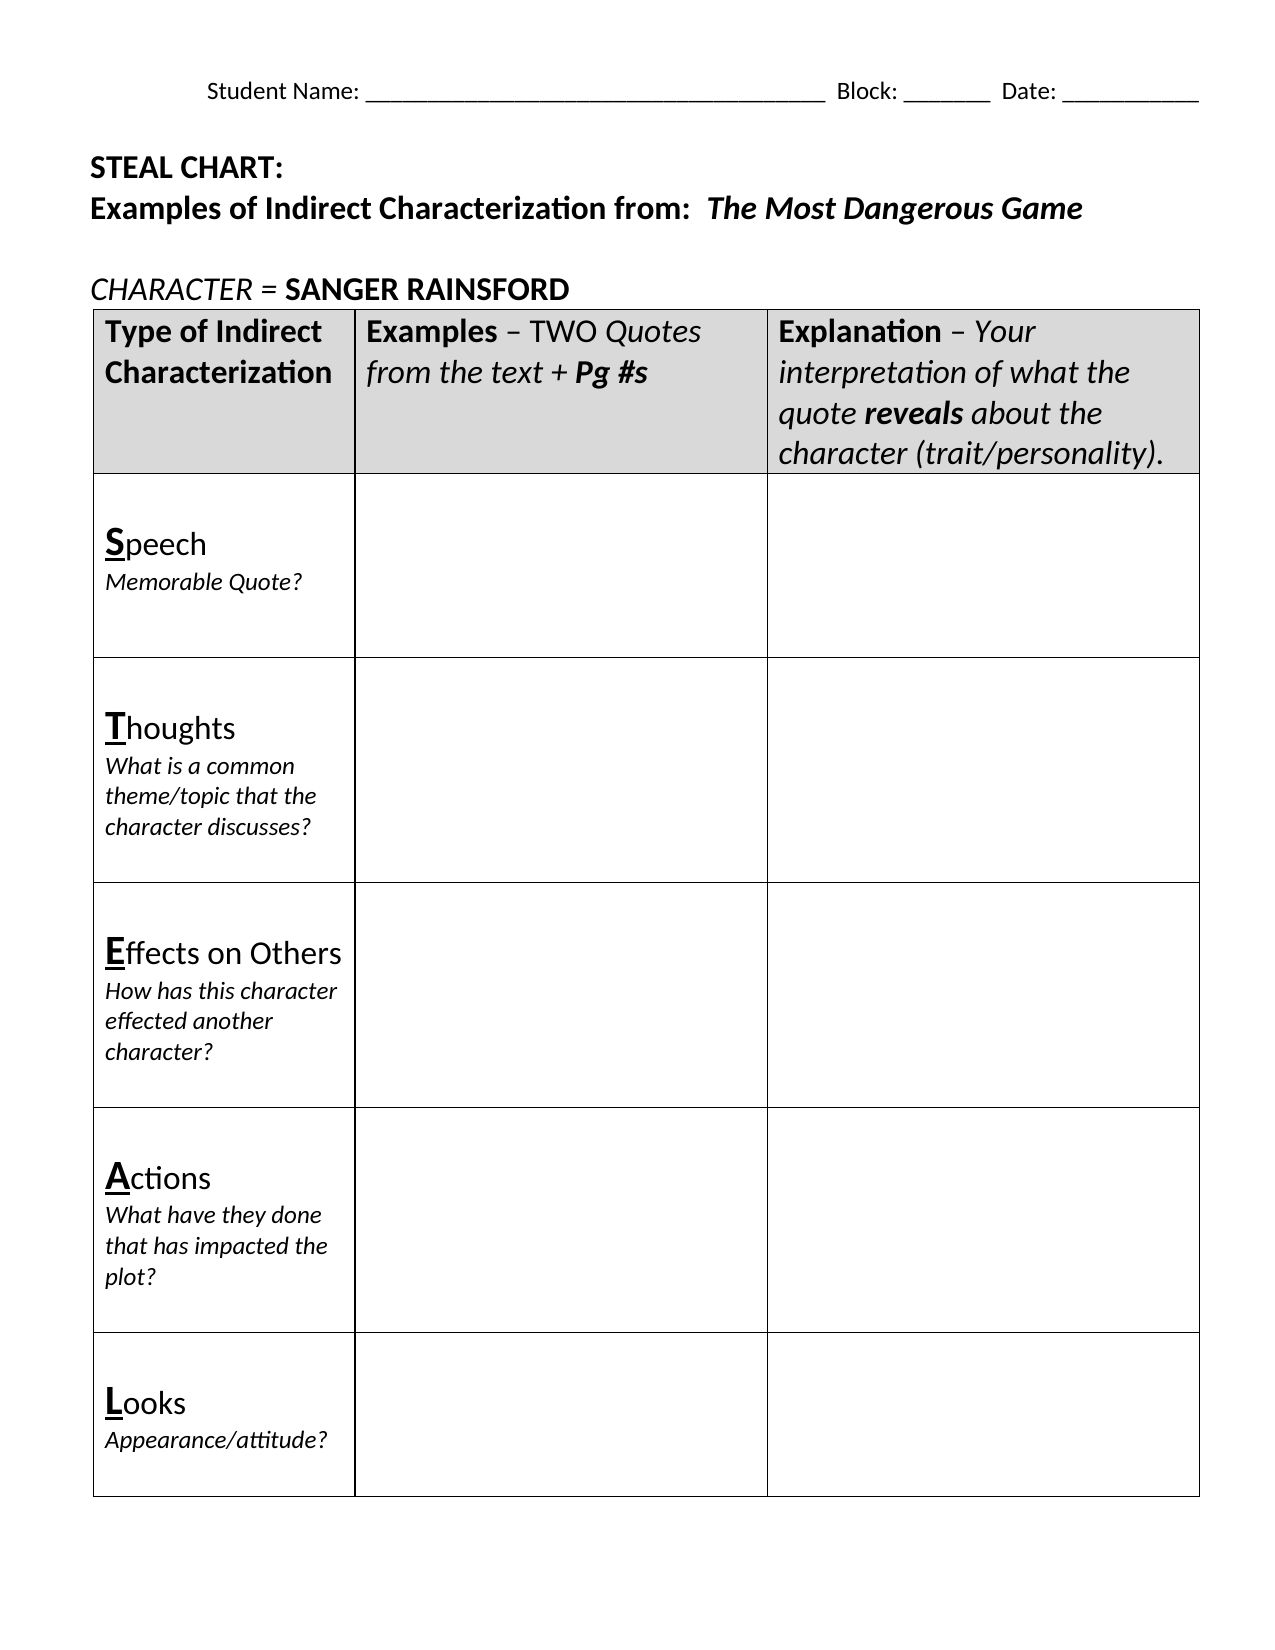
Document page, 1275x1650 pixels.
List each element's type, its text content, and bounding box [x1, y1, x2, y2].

table_cell [768, 883, 1199, 1107]
table_cell [356, 1333, 767, 1496]
table_cell [768, 658, 1199, 882]
table_cell [768, 474, 1199, 657]
table_cell [356, 474, 767, 657]
text Student Name: _____________________________________ Block: _______ Date: ___________ [75, 75, 1200, 106]
text CHARACTER = SANGER RAINSFORD [75, 268, 1200, 309]
text Examples of Indirect Characterization from: The Most Dangerous Game [75, 187, 1200, 228]
text STEAL CHART: [75, 146, 1200, 187]
table_cell [768, 1108, 1199, 1332]
table_cell Speech Memorable Quote? [94, 474, 354, 657]
table_cell Looks Appearance/attitude? [94, 1333, 354, 1496]
table_cell Actions What have they done that has impacted the plot? [94, 1108, 354, 1332]
table_header Examples – TWO Quotes from the text + Pg #s [356, 310, 767, 473]
table_cell Effects on Others How has this character effected another character? [94, 883, 354, 1107]
table_cell [768, 1333, 1199, 1496]
table_cell Thoughts What is a common theme/topic that the character discusses? [94, 658, 354, 882]
table_header Explanation – Your interpretation of what the quote reveals about the character (trait/personality). [768, 310, 1199, 473]
table_cell [356, 1108, 767, 1332]
table_cell [356, 658, 767, 882]
table_cell [356, 883, 767, 1107]
table_header Type of Indirect Characterization [94, 310, 354, 473]
